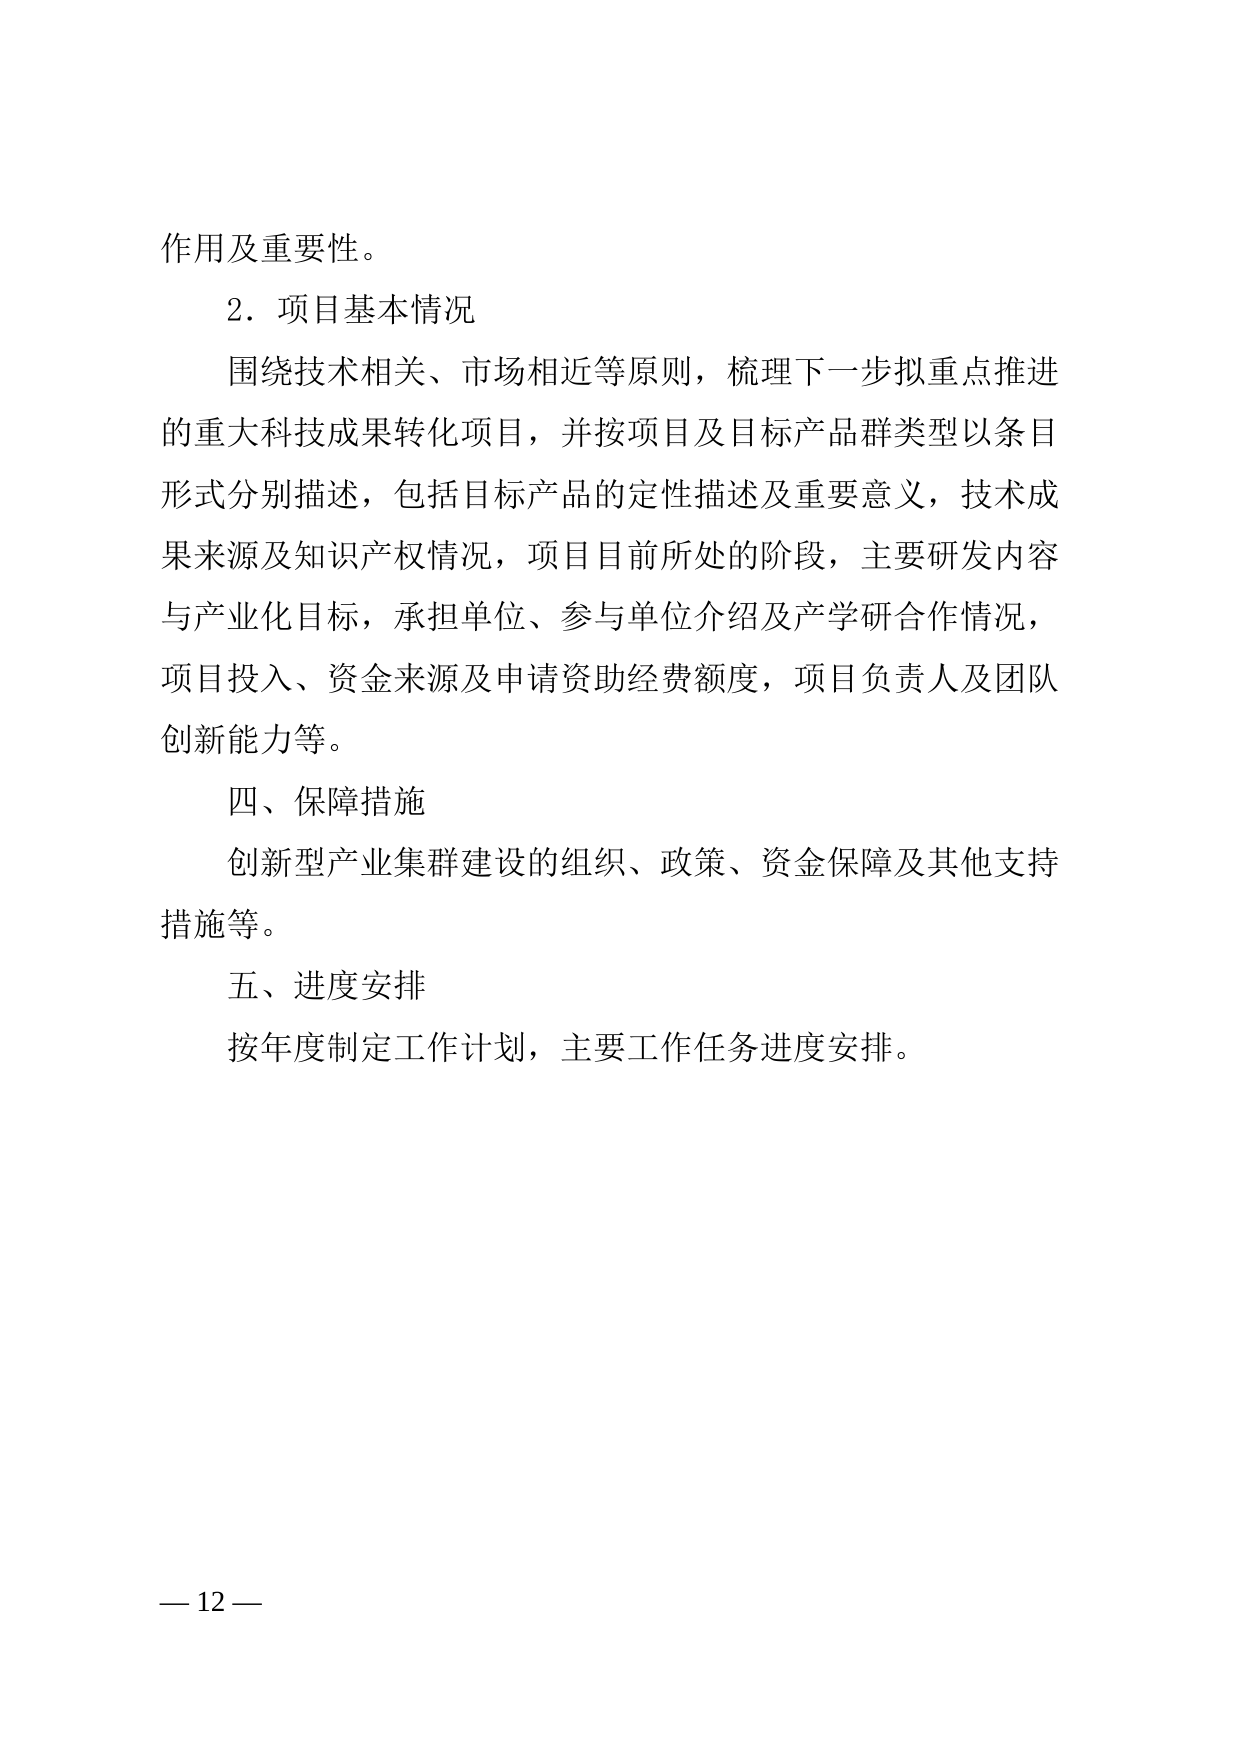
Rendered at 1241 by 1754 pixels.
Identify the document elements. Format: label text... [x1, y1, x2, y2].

text 创新型产业集群建设的组织、政策、资金保障及其他支持措施等。 [159, 826, 1081, 948]
text 围绕技术相关、市场相近等原则，梳理下一步拟重点推进的重大科技成果转化项目，并按项目及目标产品群类型以条目形式分别描述，包括目标产品的定性描述及重要意义，技术成果来源及知识产权情况，项目目前所处的阶段，主要研发内容与产业化目标，承担单位、参与单位介绍及产学研合作情况，项目投入、资金来源及申请资助经费额度，项目负责人及团队创新能力等。 [159, 334, 1081, 764]
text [159, 211, 1081, 272]
text 四、保障措施 [159, 764, 1081, 826]
text 五、进度安排 [159, 948, 1081, 1010]
text 2．项目基本情况 [159, 272, 1081, 334]
text 按年度制定工作计划，主要工作任务进度安排。 [159, 1010, 1081, 1071]
